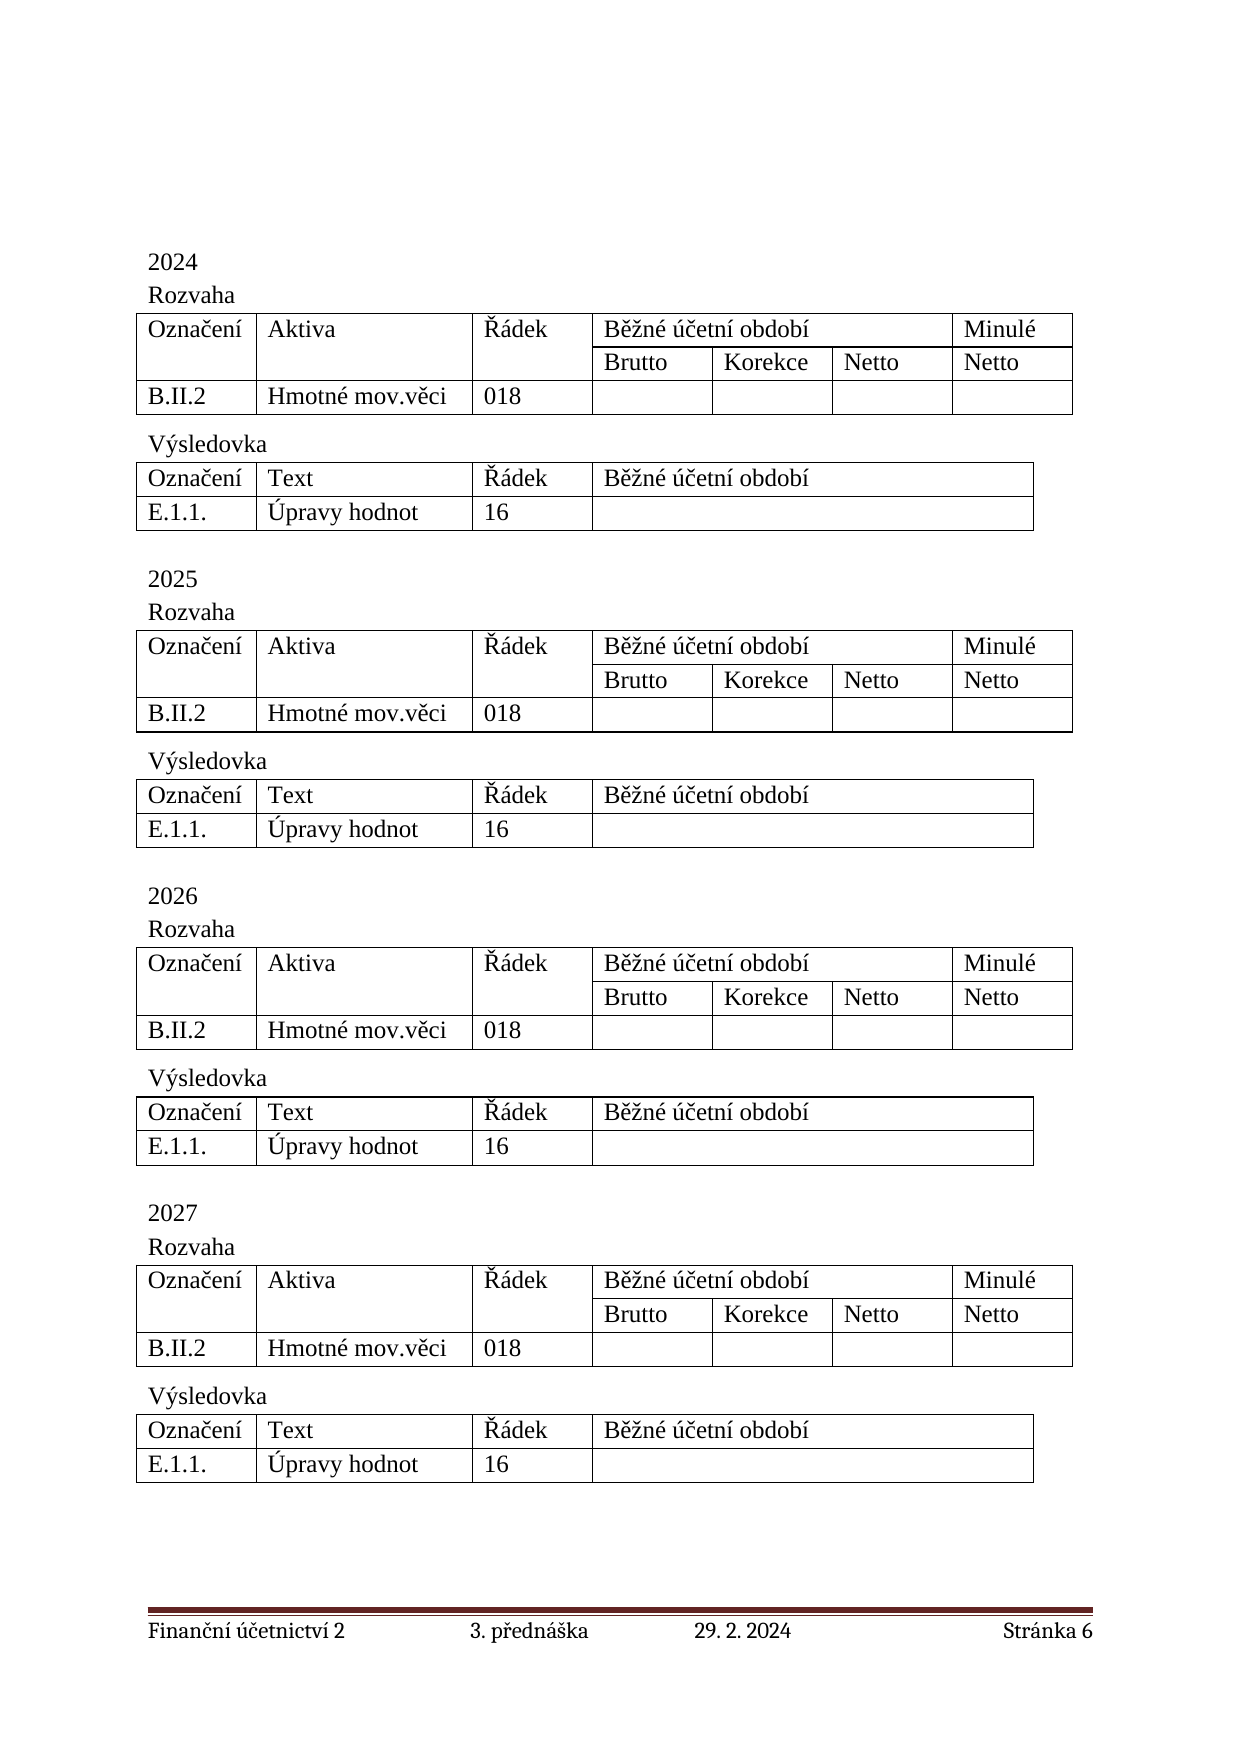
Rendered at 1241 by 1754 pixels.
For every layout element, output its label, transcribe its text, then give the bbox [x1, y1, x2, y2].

table_cell [593, 1333, 712, 1366]
table_cell Netto [953, 1299, 1072, 1332]
table_header Minulé [953, 948, 1072, 981]
table_header Označení [137, 948, 256, 1014]
table_header Řádek [473, 314, 592, 380]
table_header Běžné účetní období [593, 463, 1033, 496]
table_header Běžné účetní období [593, 948, 952, 981]
table_header Běžné účetní období [593, 631, 952, 664]
table_cell 16 [473, 1131, 592, 1164]
table_header Běžné účetní období [593, 1098, 1033, 1130]
table_cell Úpravy hodnot [257, 1131, 472, 1164]
table_cell [713, 381, 832, 414]
table_cell [833, 1016, 952, 1049]
table_cell Netto [953, 348, 1072, 380]
table_header Řádek [473, 1266, 592, 1332]
table_header Aktiva [257, 1266, 472, 1332]
table_cell E.1.1. [137, 1131, 256, 1164]
text 2026 [148, 881, 1093, 910]
table_cell Korekce [713, 982, 832, 1014]
table_header Aktiva [257, 948, 472, 1014]
table_cell Netto [833, 665, 952, 697]
table_cell 16 [473, 497, 592, 530]
table_header Běžné účetní období [593, 1266, 952, 1298]
table_header Označení [137, 1415, 256, 1448]
table_cell Úpravy hodnot [257, 1449, 472, 1482]
table_header Řádek [473, 1415, 592, 1448]
table_cell B.II.2 [137, 1016, 256, 1049]
table_cell [593, 497, 1033, 530]
table_cell E.1.1. [137, 497, 256, 530]
text Výsledovka [148, 1381, 1093, 1409]
table_cell [833, 381, 952, 414]
table_header Řádek [473, 1098, 592, 1130]
table_header Označení [137, 463, 256, 496]
table_header Řádek [473, 780, 592, 813]
table_cell [953, 698, 1072, 731]
table_cell [713, 1016, 832, 1049]
table_header Běžné účetní období [593, 780, 1033, 813]
table_header Označení [137, 1098, 256, 1130]
table_header Text [257, 1415, 472, 1448]
table_header Označení [137, 780, 256, 813]
table_header Aktiva [257, 314, 472, 380]
table_header Označení [137, 314, 256, 380]
table_cell [953, 381, 1072, 414]
table_header Minulé [953, 314, 1072, 346]
table_header Řádek [473, 463, 592, 496]
table_header Aktiva [257, 631, 472, 697]
table_cell 018 [473, 1016, 592, 1049]
table_header Minulé [953, 1266, 1072, 1298]
table_cell B.II.2 [137, 698, 256, 731]
table_cell [593, 381, 712, 414]
table_cell Úpravy hodnot [257, 497, 472, 530]
table_cell Brutto [593, 665, 712, 697]
table_header Řádek [473, 948, 592, 1014]
table_cell 16 [473, 814, 592, 847]
table_cell Úpravy hodnot [257, 814, 472, 847]
table_cell E.1.1. [137, 814, 256, 847]
table_cell [593, 1016, 712, 1049]
table_header Minulé [953, 631, 1072, 664]
table_cell [593, 1449, 1033, 1482]
table_header Označení [137, 1266, 256, 1332]
table_cell [593, 1131, 1033, 1164]
table_cell Korekce [713, 665, 832, 697]
table_cell 018 [473, 381, 592, 414]
table_cell Hmotné mov.věci [257, 381, 472, 414]
table_header Označení [137, 631, 256, 697]
text Výsledovka [148, 746, 1093, 775]
text Výsledovka [148, 1063, 1093, 1092]
table_header Běžné účetní období [593, 1415, 1033, 1448]
table_cell Korekce [713, 1299, 832, 1332]
table_cell E.1.1. [137, 1449, 256, 1482]
table_cell Hmotné mov.věci [257, 1016, 472, 1049]
table_header Text [257, 780, 472, 813]
table_header Běžné účetní období [593, 314, 952, 346]
table_cell 16 [473, 1449, 592, 1482]
table_cell Netto [833, 1299, 952, 1332]
table_cell Brutto [593, 348, 712, 380]
table_cell Netto [953, 982, 1072, 1014]
table_cell Korekce [713, 348, 832, 380]
table_cell Brutto [593, 1299, 712, 1332]
text 2024 [148, 247, 1093, 275]
text 2025 [148, 564, 1093, 593]
text Výsledovka [148, 429, 1093, 458]
table_cell Netto [833, 982, 952, 1014]
table_cell Netto [953, 665, 1072, 697]
table_header Text [257, 463, 472, 496]
table_cell Hmotné mov.věci [257, 1333, 472, 1366]
table_cell [833, 698, 952, 731]
table_cell Hmotné mov.věci [257, 698, 472, 731]
table_header Řádek [473, 631, 592, 697]
table_cell 018 [473, 698, 592, 731]
table_cell [833, 1333, 952, 1366]
table_cell [953, 1016, 1072, 1049]
table_cell Netto [833, 348, 952, 380]
table_cell [713, 698, 832, 731]
text Rozvaha [148, 280, 1093, 308]
table_cell B.II.2 [137, 381, 256, 414]
table_cell 018 [473, 1333, 592, 1366]
table_cell [713, 1333, 832, 1366]
text 2027 [148, 1198, 1093, 1227]
text Rozvaha [148, 914, 1093, 943]
table_cell [953, 1333, 1072, 1366]
table_cell Brutto [593, 982, 712, 1014]
text Rozvaha [148, 1232, 1093, 1260]
table_cell [593, 814, 1033, 847]
text Rozvaha [148, 597, 1093, 626]
table_cell [593, 698, 712, 731]
table_cell B.II.2 [137, 1333, 256, 1366]
table_header Text [257, 1098, 472, 1130]
